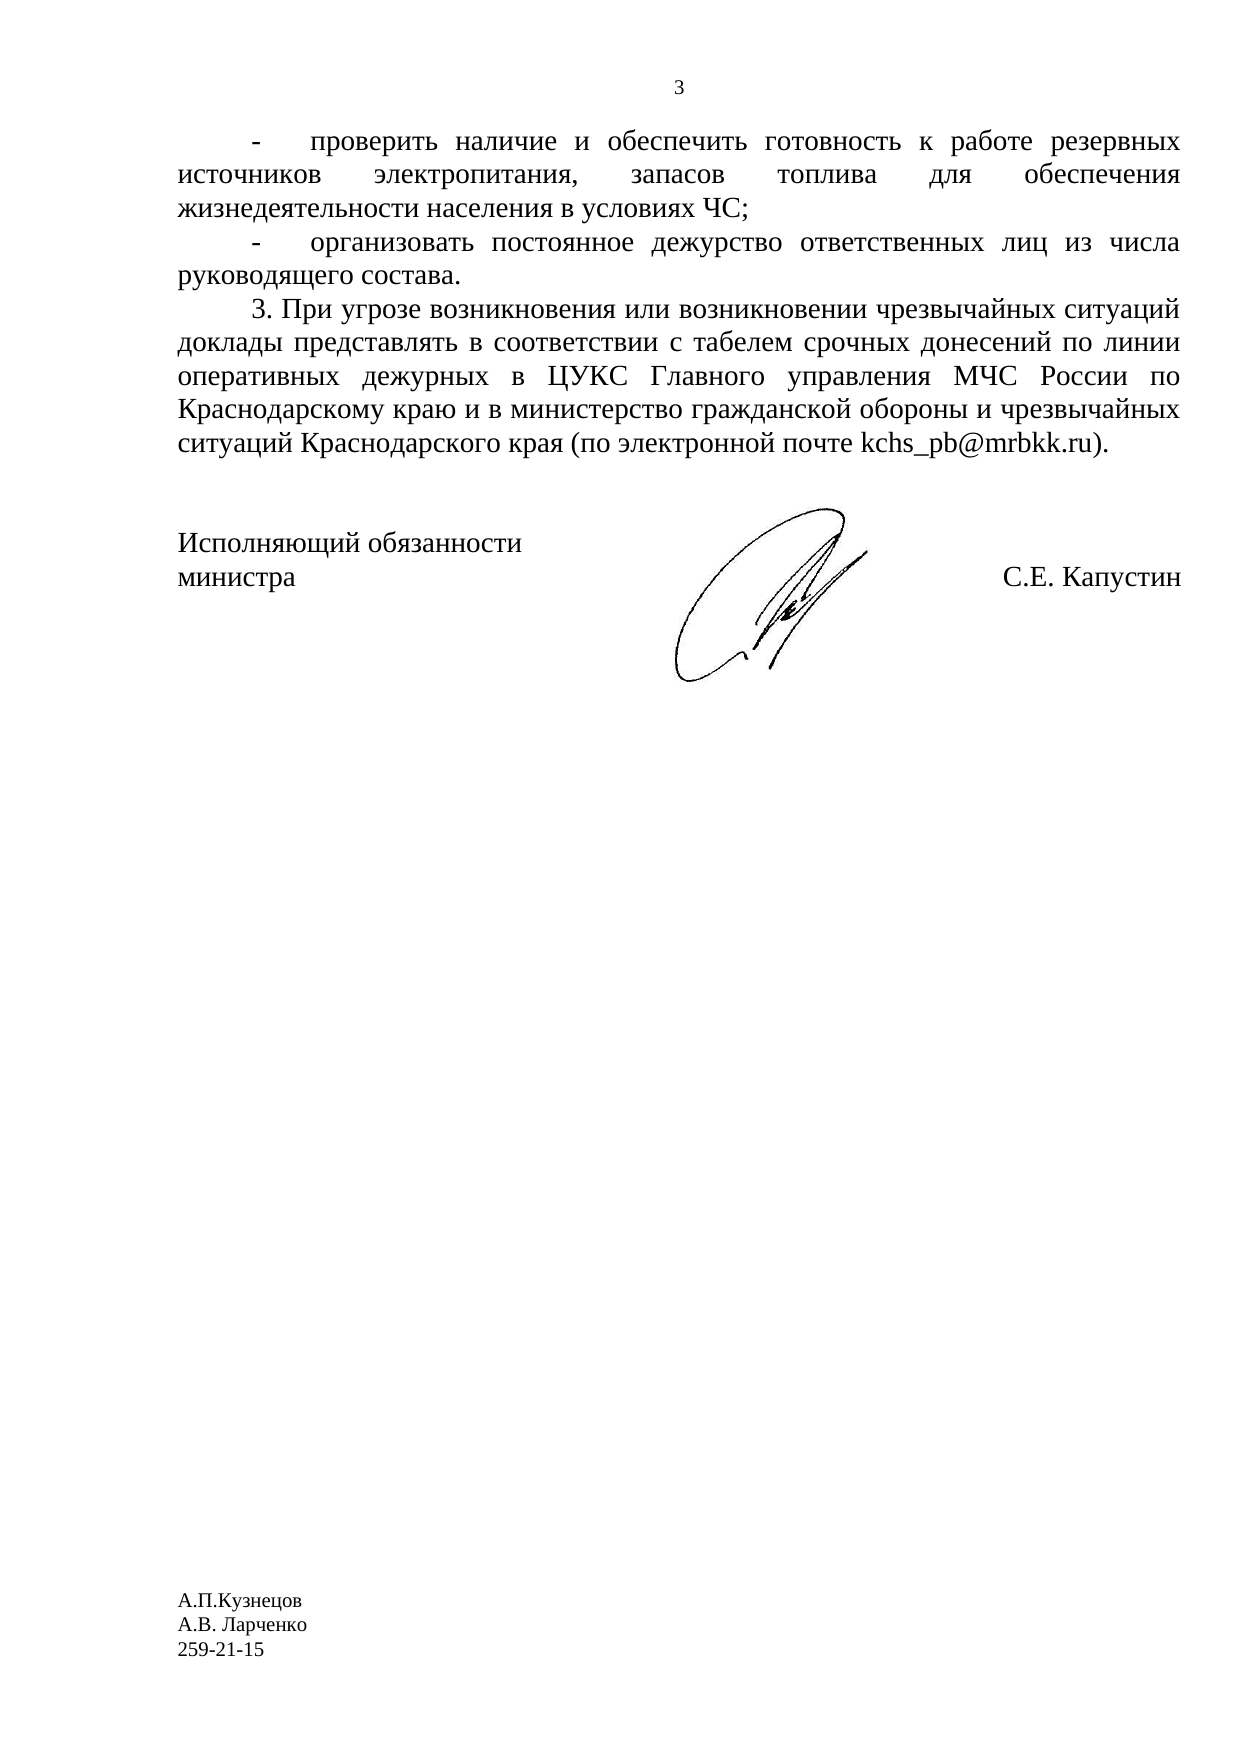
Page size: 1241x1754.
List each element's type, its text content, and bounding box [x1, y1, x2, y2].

table_header [561, 492, 980, 698]
text А.П.Кузнецов [177, 1588, 1181, 1612]
table_header С.Е. Капустин [980, 492, 1192, 698]
table_header Исполняющий обязанности министра [166, 492, 561, 698]
text А.В. Ларченко [177, 1612, 1181, 1636]
text - организовать постоянное дежурство ответственных лиц из числа руководящего состава. [177, 224, 1181, 291]
text 259-21-15 [177, 1636, 1181, 1661]
text 3. При угрозе возникновения или возникновении чрезвычайных ситуаций доклады представлять в соответствии с табелем срочных донесений по линии оперативных дежурных в ЦУКС Главного управления МЧС России по Краснодарскому краю и в министерство гражданской обороны и чрезвычайных ситуаций Краснодарского края (по электронной почте kchs_pb@mrbkk.ru). [177, 291, 1181, 458]
text - проверить наличие и обеспечить готовность к работе резервных источников электропитания, запасов топлива для обеспечения жизнедеятельности населения в условиях ЧС; [177, 123, 1181, 224]
picture [673, 507, 870, 683]
